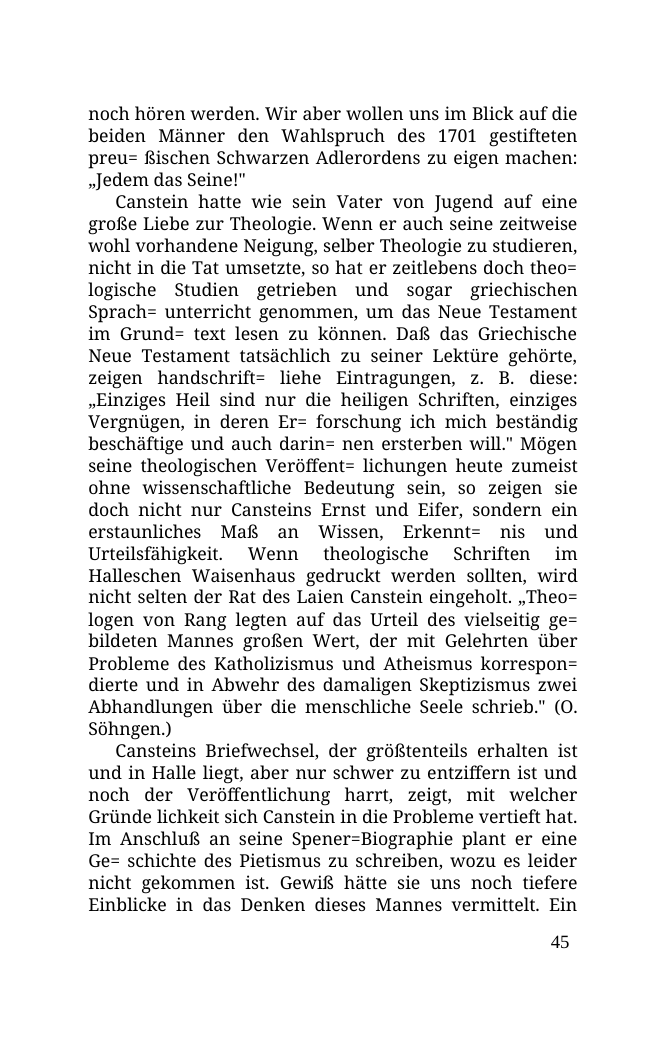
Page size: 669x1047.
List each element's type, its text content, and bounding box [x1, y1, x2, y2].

text Canstein hatte wie sein Vater von Jugend auf eine große Liebe zur Theologie. Wenn er auch seine zeitweise wohl vorhandene Neigung, selber Theologie zu studieren, nicht in die Tat umsetzte, so hat er zeitlebens doch theo= logische Studien getrieben und sogar griechischen Sprach= unterricht genommen, um das Neue Testament im Grund= text lesen zu können. Daß das Griechische Neue Testament tatsächlich zu seiner Lektüre gehörte, zeigen handschrift= liehe Eintragungen, z. B. diese: „Einziges Heil sind nur die heiligen Schriften, einziges Vergnügen, in deren Er= forschung ich mich beständig beschäftige und auch darin= nen ersterben will." Mögen seine theologischen Veröffent= lichungen heute zumeist ohne wissenschaftliche Bedeutung sein, so zeigen sie doch nicht nur Cansteins Ernst und Eifer, sondern ein erstaunliches Maß an Wissen, Erkennt= nis und Urteilsfähigkeit. Wenn theologische Schriften im Halleschen Waisenhaus gedruckt werden sollten, wird nicht selten der Rat des Laien Canstein eingeholt. „Theo= logen von Rang legten auf das Urteil des vielseitig ge= bildeten Mannes großen Wert, der mit Gelehrten über Probleme des Katholizismus und Atheismus korrespon= dierte und in Abwehr des damaligen Skeptizismus zwei Abhandlungen über die menschliche Seele schrieb." (O. Söhngen.) [88, 191, 578, 740]
text 45 [551, 934, 569, 953]
text noch hören werden. Wir aber wollen uns im Blick auf die beiden Männer den Wahlspruch des 1701 gestifteten preu= ßischen Schwarzen Adlerordens zu eigen machen: „Jedem das Seine!" [88, 103, 578, 191]
text Cansteins Briefwechsel, der größtenteils erhalten ist und in Halle liegt, aber nur schwer zu entziffern ist und noch der Veröffentlichung harrt, zeigt, mit welcher Gründe lichkeit sich Canstein in die Probleme vertieft hat. Im Anschluß an seine Spener=Biographie plant er eine Ge= schichte des Pietismus zu schreiben, wozu es leider nicht gekommen ist. Gewiß hätte sie uns noch tiefere Einblicke in das Denken dieses Mannes vermittelt. Ein anderer Plan [88, 740, 578, 911]
